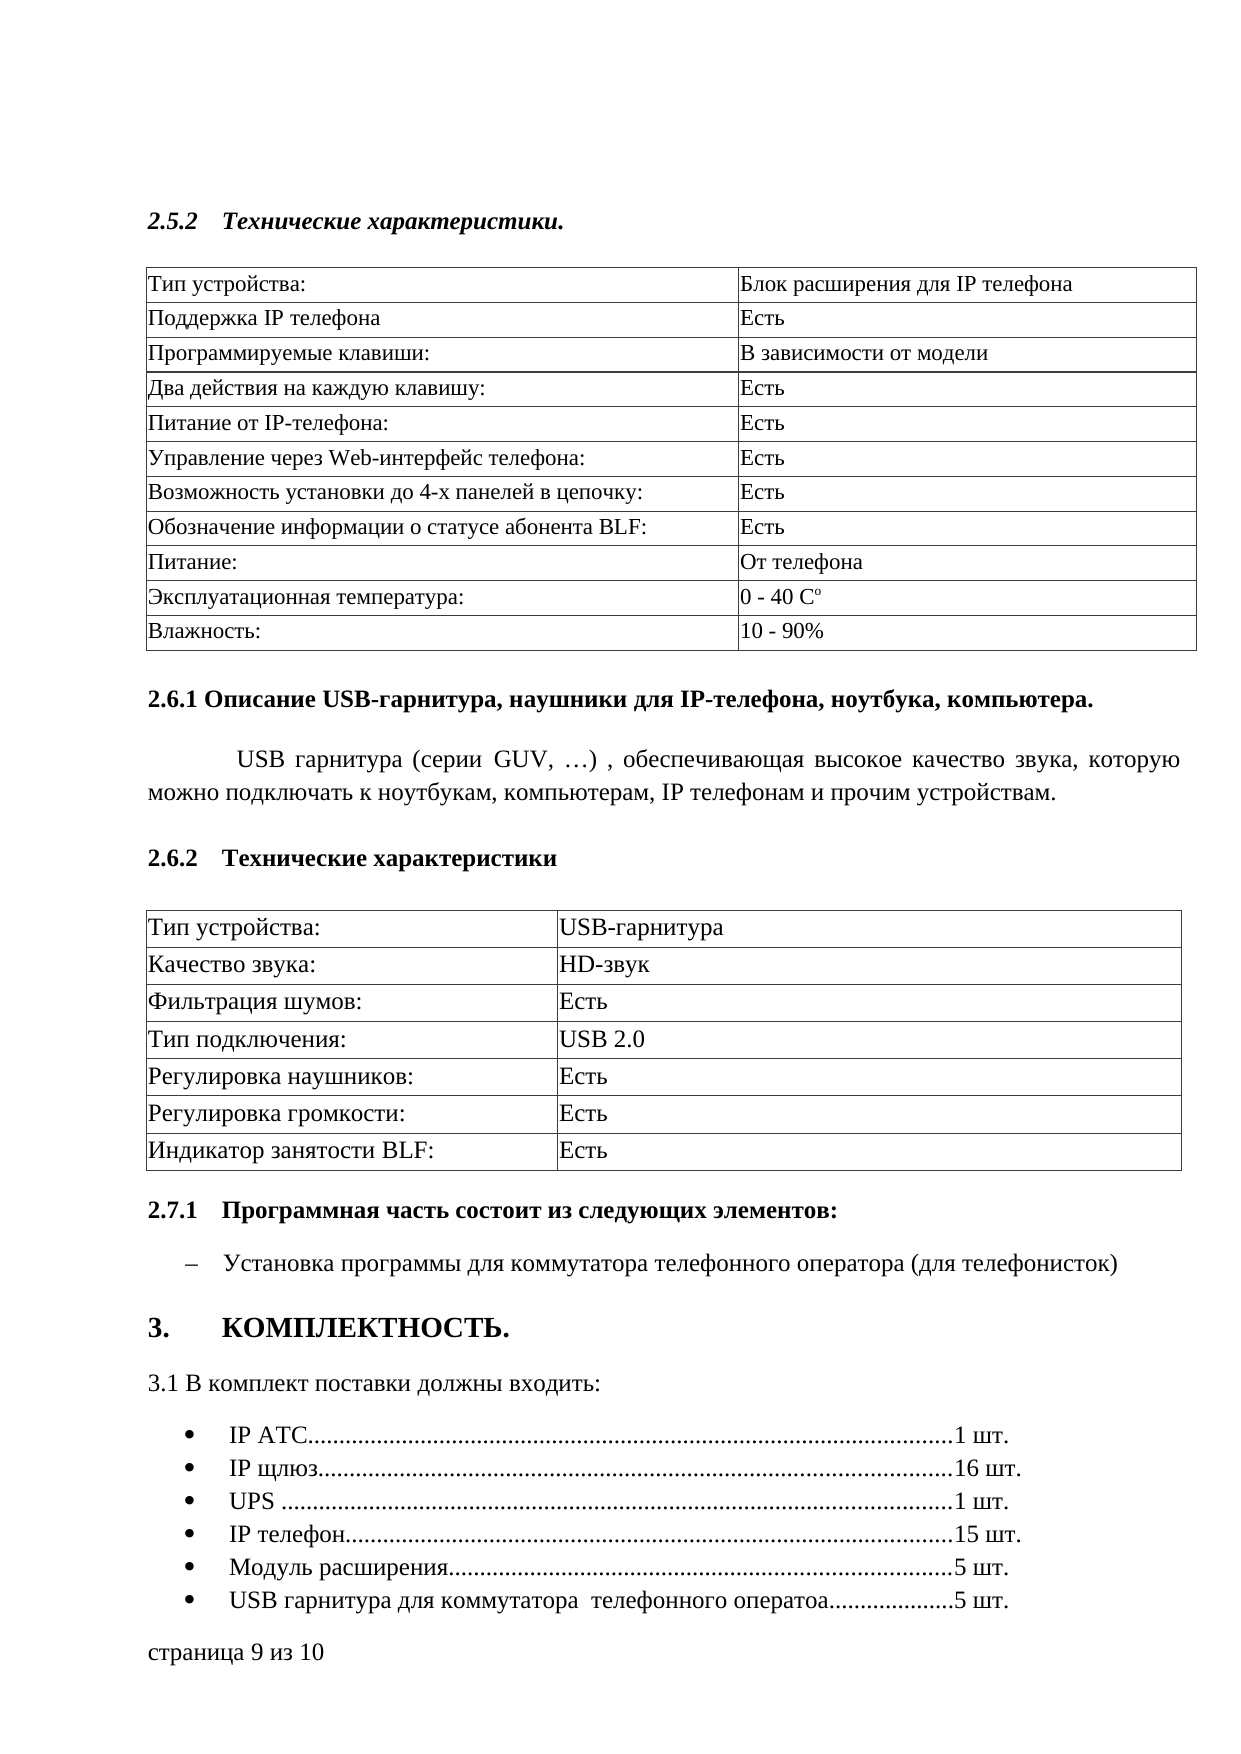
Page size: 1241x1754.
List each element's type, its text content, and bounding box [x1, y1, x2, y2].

text 2.7.1 Программная часть состоит из следующих элементов: [148, 1195, 1181, 1224]
table_cell Есть [739, 442, 1196, 476]
table_header Блок расширения для IP телефона [739, 268, 1196, 302]
table_cell Поддержка IP телефона [147, 303, 738, 337]
table_cell USB 2.0 [558, 1022, 1181, 1058]
table_cell Программируемые клавиши: [147, 338, 738, 371]
table_cell Возможность установки до 4-х панелей в цепочку: [147, 477, 738, 511]
table_cell Фильтрация шумов: [147, 985, 557, 1021]
table_cell Есть [739, 373, 1196, 406]
table_cell Есть [739, 303, 1196, 337]
table_cell Есть [558, 1096, 1181, 1133]
list USB гарнитура для коммутатора телефонного оператоа 5 шт. [185, 1586, 1181, 1614]
text 3.1 В комплект поставки должны входить: [148, 1368, 1181, 1396]
text 2.6.1 Описание USB-гарнитура, наушники для IP-телефона, ноутбука, компьютера. [148, 684, 1181, 712]
table_cell Влажность: [147, 616, 738, 650]
list UPS 1 шт. [185, 1486, 1181, 1515]
list Модуль расширения 5 шт. [185, 1552, 1181, 1581]
table_cell Есть [739, 407, 1196, 441]
list IP щлюз 16 шт. [185, 1453, 1181, 1482]
list Установка программы для коммутатора телефонного оператора (для телефонисток) [185, 1248, 1181, 1276]
table_cell HD-звук [558, 948, 1181, 984]
table_cell Регулировка наушников: [147, 1059, 557, 1095]
table_cell 0 - 40 Co [739, 581, 1196, 615]
list IP АТС 1 шт. [185, 1420, 1181, 1449]
text 2.5.2 Технические характеристики. [148, 206, 1181, 235]
table_cell Два действия на каждую клавишу: [147, 373, 738, 406]
text USB гарнитура (серии GUV, …) , обеспечивающая высокое качество звука, которую можно подключать к ноутбукам, компьютерам, IP телефонам и прочим устройствам. [148, 744, 1181, 806]
table_cell Есть [558, 1134, 1181, 1170]
table_cell Питание: [147, 546, 738, 580]
table_header Тип устройства: [147, 911, 557, 947]
table_cell Качество звука: [147, 948, 557, 984]
table_cell Есть [739, 477, 1196, 511]
table_cell Есть [739, 512, 1196, 545]
table_cell В зависимости от модели [739, 338, 1196, 371]
text 2.6.2 Технические характеристики [148, 810, 1181, 872]
table_cell 10 - 90% [739, 616, 1196, 650]
table_cell От телефона [739, 546, 1196, 580]
table_header Тип устройства: [147, 268, 738, 302]
table_cell Тип подключения: [147, 1022, 557, 1058]
table_cell Эксплуатационная температура: [147, 581, 738, 615]
table_cell Индикатор занятости BLF: [147, 1134, 557, 1170]
text 3. КОМПЛЕКТНОСТЬ. [148, 1310, 1181, 1343]
table_cell Питание от IP-телефона: [147, 407, 738, 441]
table_header USB-гарнитура [558, 911, 1181, 947]
table_cell Управление через Web-интерфейс телефона: [147, 442, 738, 476]
table_cell Есть [558, 1059, 1181, 1095]
table_cell Обозначение информации о статусе абонента BLF: [147, 512, 738, 545]
table_cell Есть [558, 985, 1181, 1021]
list IP телефон 15 шт. [185, 1519, 1181, 1548]
table_cell Регулировка громкости: [147, 1096, 557, 1133]
